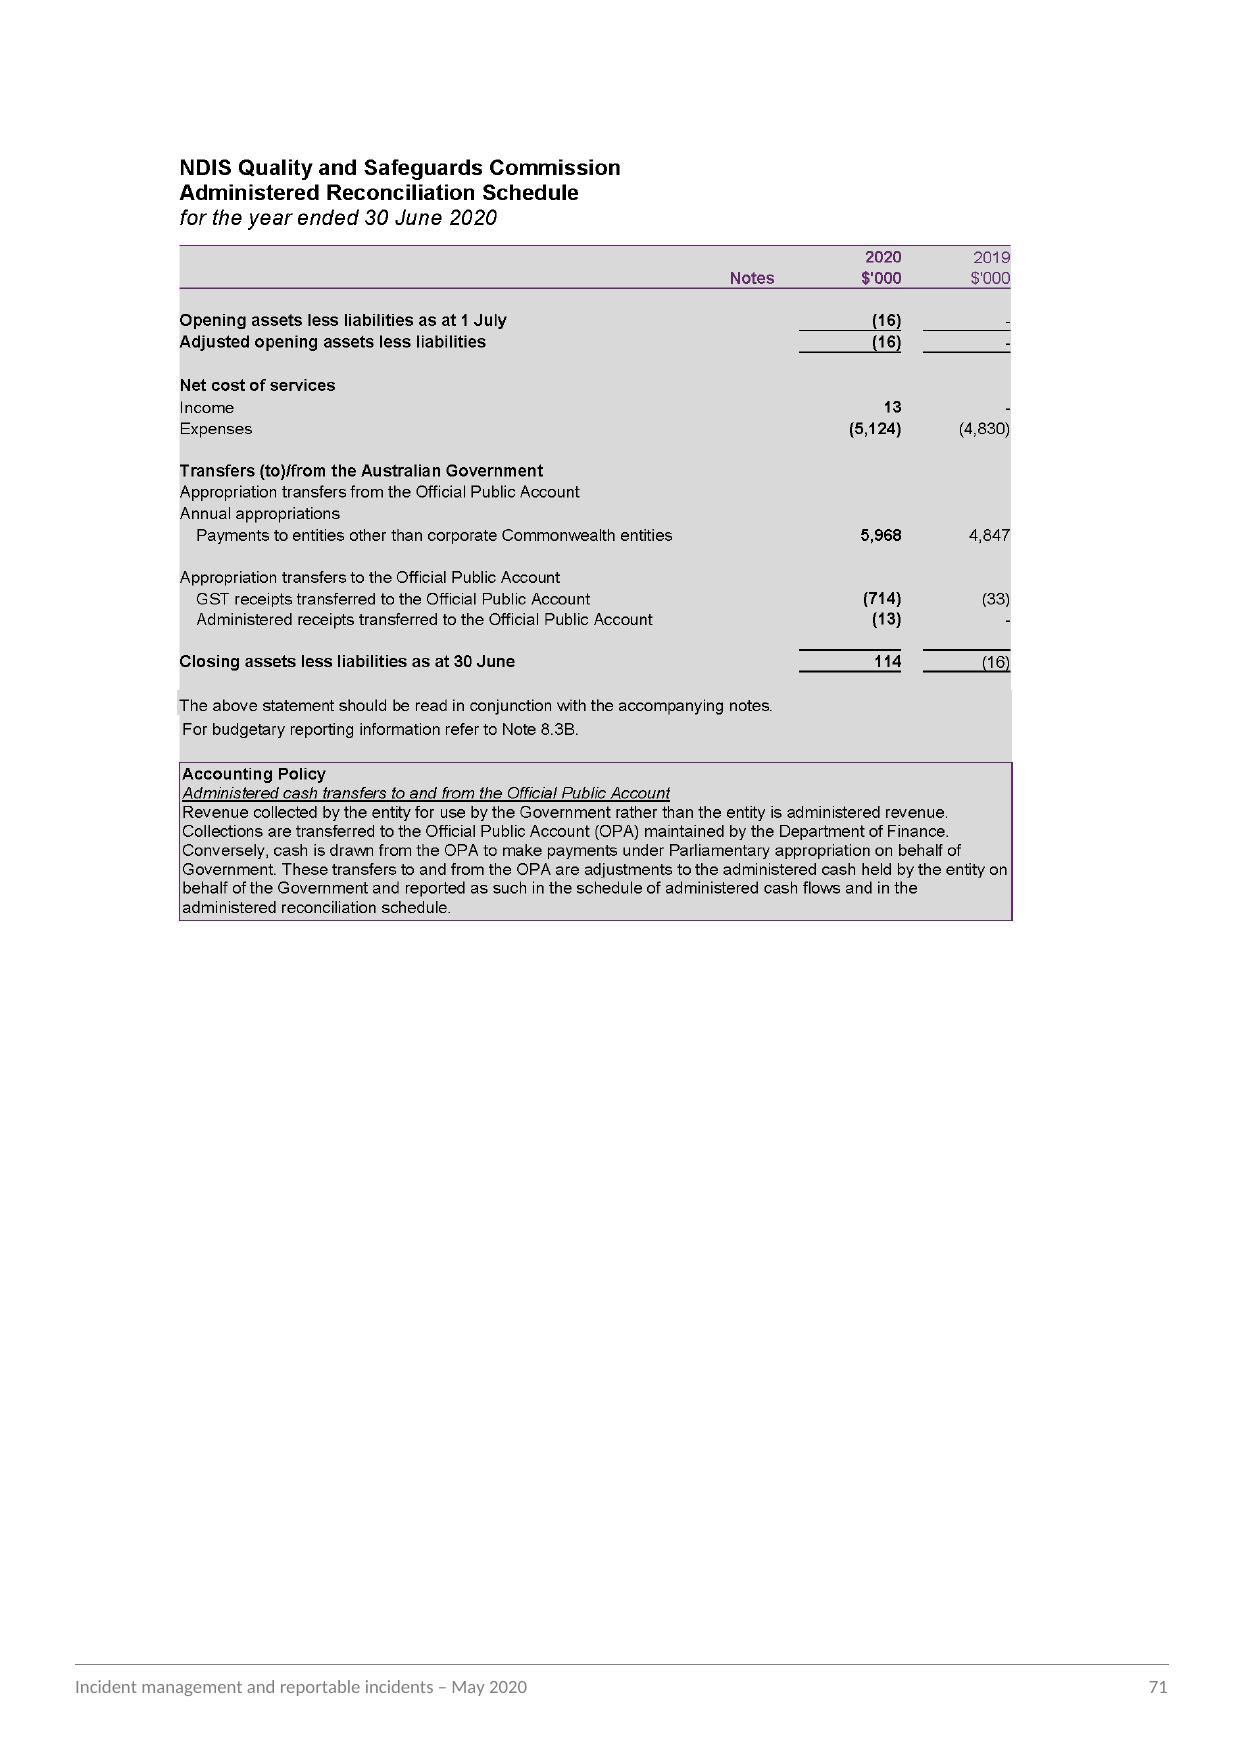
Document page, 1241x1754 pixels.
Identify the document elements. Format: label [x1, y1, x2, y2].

picture [76, 68, 1164, 1433]
